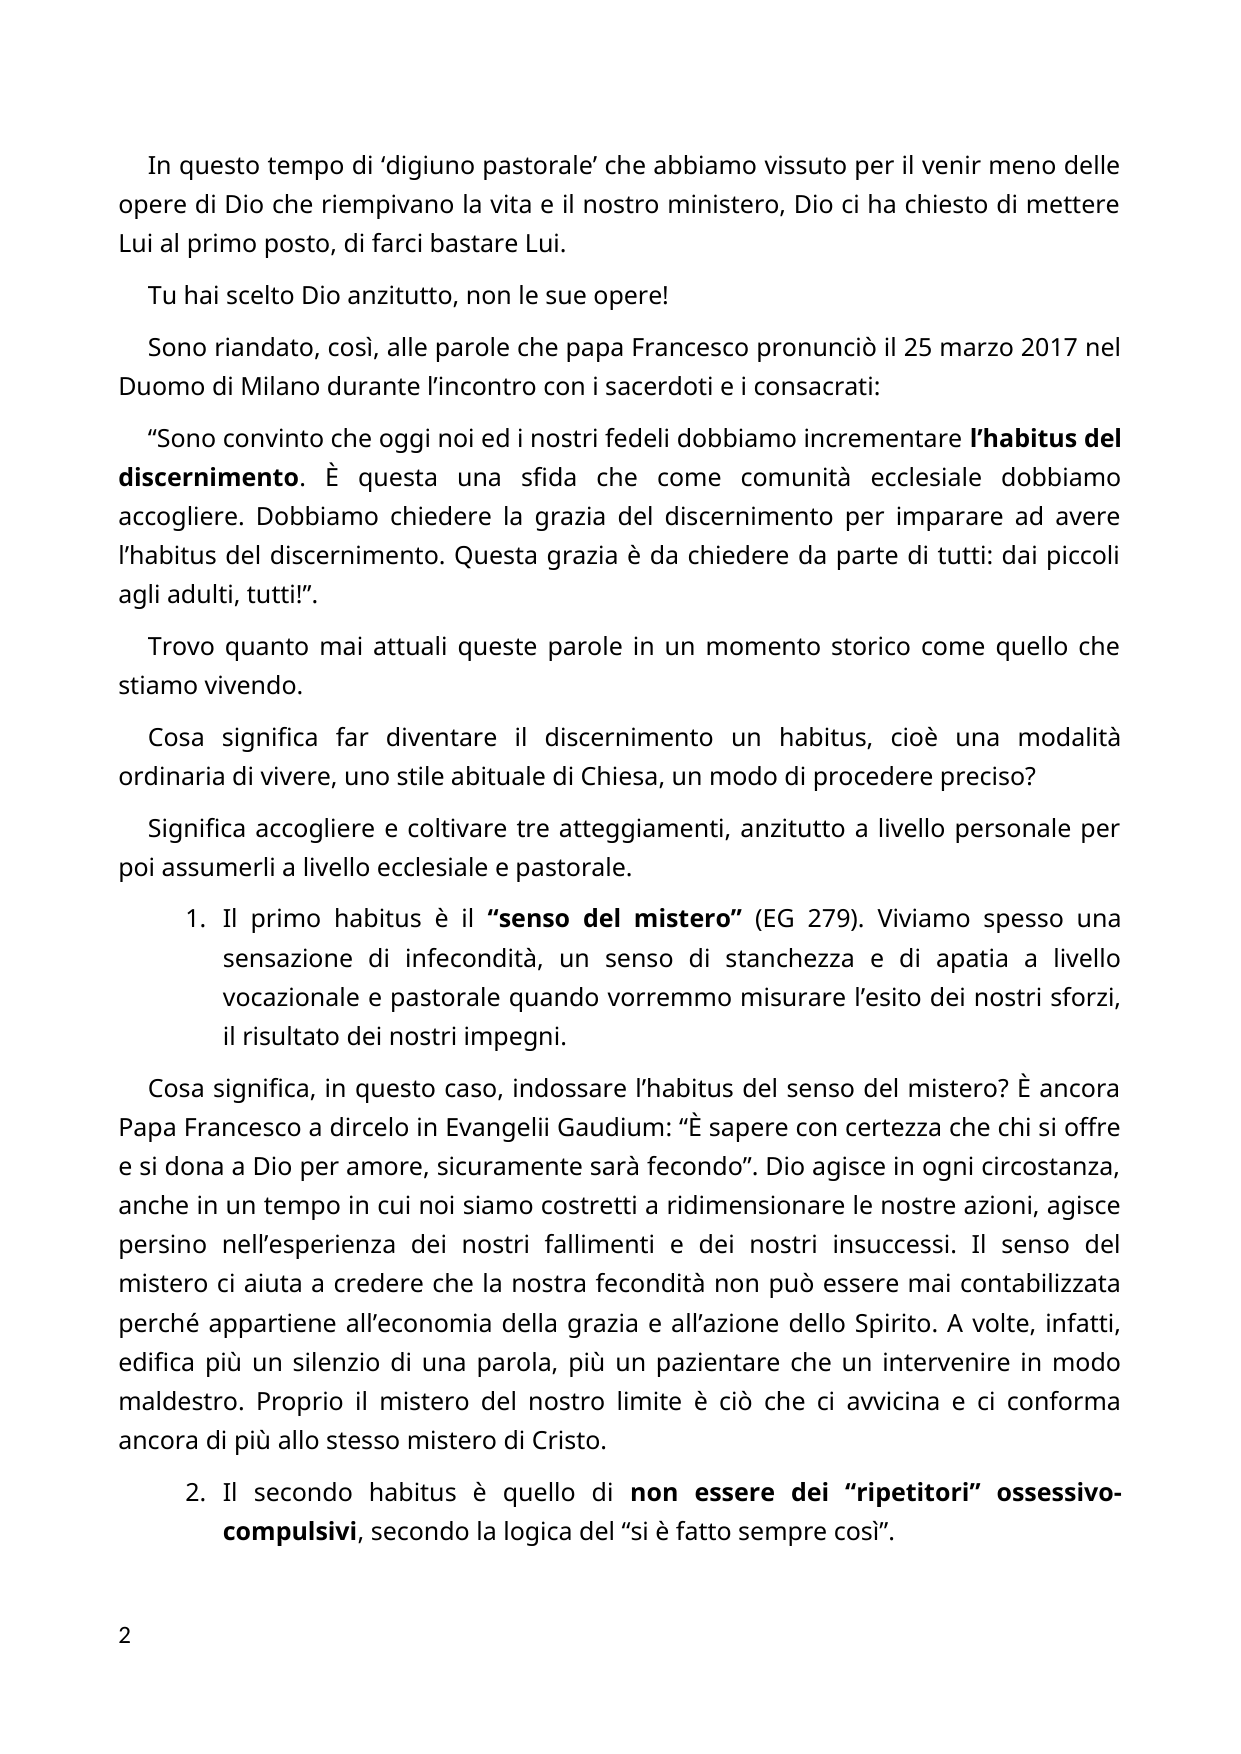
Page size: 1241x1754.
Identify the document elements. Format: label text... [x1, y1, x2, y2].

text In questo tempo di ‘digiuno pastorale’ che abbiamo vissuto per il venir meno delle opere di Dio che riempivano la vita e il nostro ministero, Dio ci ha chiesto di mettere Lui al primo posto, di farci bastare Lui. [118, 148, 1122, 260]
text “Sono convinto che oggi noi ed i nostri fedeli dobbiamo incrementare l’habitus del discernimento. È questa una sfida che come comunità ecclesiale dobbiamo accogliere. Dobbiamo chiedere la grazia del discernimento per imparare ad avere l’habitus del discernimento. Questa grazia è da chiedere da parte di tutti: dai piccoli agli adulti, tutti!”. [118, 420, 1122, 611]
text Sono riandato, così, alle parole che papa Francesco pronunciò il 25 marzo 2017 nel Duomo di Milano durante l’incontro con i sacerdoti e i consacrati: [118, 329, 1122, 403]
list Il secondo habitus è quello di non essere dei “ripetitori” ossessivo-compulsivi, secondo la logica del “si è fatto sempre così”. [185, 1474, 1122, 1548]
text Cosa significa, in questo caso, indossare l’habitus del senso del mistero? È ancora Papa Francesco a dircelo in Evangelii Gaudium: “È sapere con certezza che chi si offre e si dona a Dio per amore, sicuramente sarà fecondo”. Dio agisce in ogni circostanza, anche in un tempo in cui noi siamo costretti a ridimensionare le nostre azioni, agisce persino nell’esperienza dei nostri fallimenti e dei nostri insuccessi. Il senso del mistero ci aiuta a credere che la nostra fecondità non può essere mai contabilizzata perché appartiene all’economia della grazia e all’azione dello Spirito. A volte, infatti, edifica più un silenzio di una parola, più un pazientare che un intervenire in modo maldestro. Proprio il mistero del nostro limite è ciò che ci avvicina e ci conforma ancora di più allo stesso mistero di Cristo. [118, 1070, 1122, 1457]
text Significa accogliere e coltivare tre atteggiamenti, anzitutto a livello personale per poi assumerli a livello ecclesiale e pastorale. [118, 810, 1122, 883]
text Cosa significa far diventare il discernimento un habitus, cioè una modalità ordinaria di vivere, uno stile abituale di Chiesa, un modo di procedere preciso? [118, 719, 1122, 793]
list Il primo habitus è il “senso del mistero” (EG 279). Viviamo spesso una sensazione di infecondità, un senso di stanchezza e di apatia a livello vocazionale e pastorale quando vorremmo misurare l’esito dei nostri sforzi, il risultato dei nostri impegni. [185, 901, 1122, 1053]
text Trovo quanto mai attuali queste parole in un momento storico come quello che stiamo vivendo. [118, 628, 1122, 702]
text Tu hai scelto Dio anzitutto, non le sue opere! [118, 278, 1122, 312]
